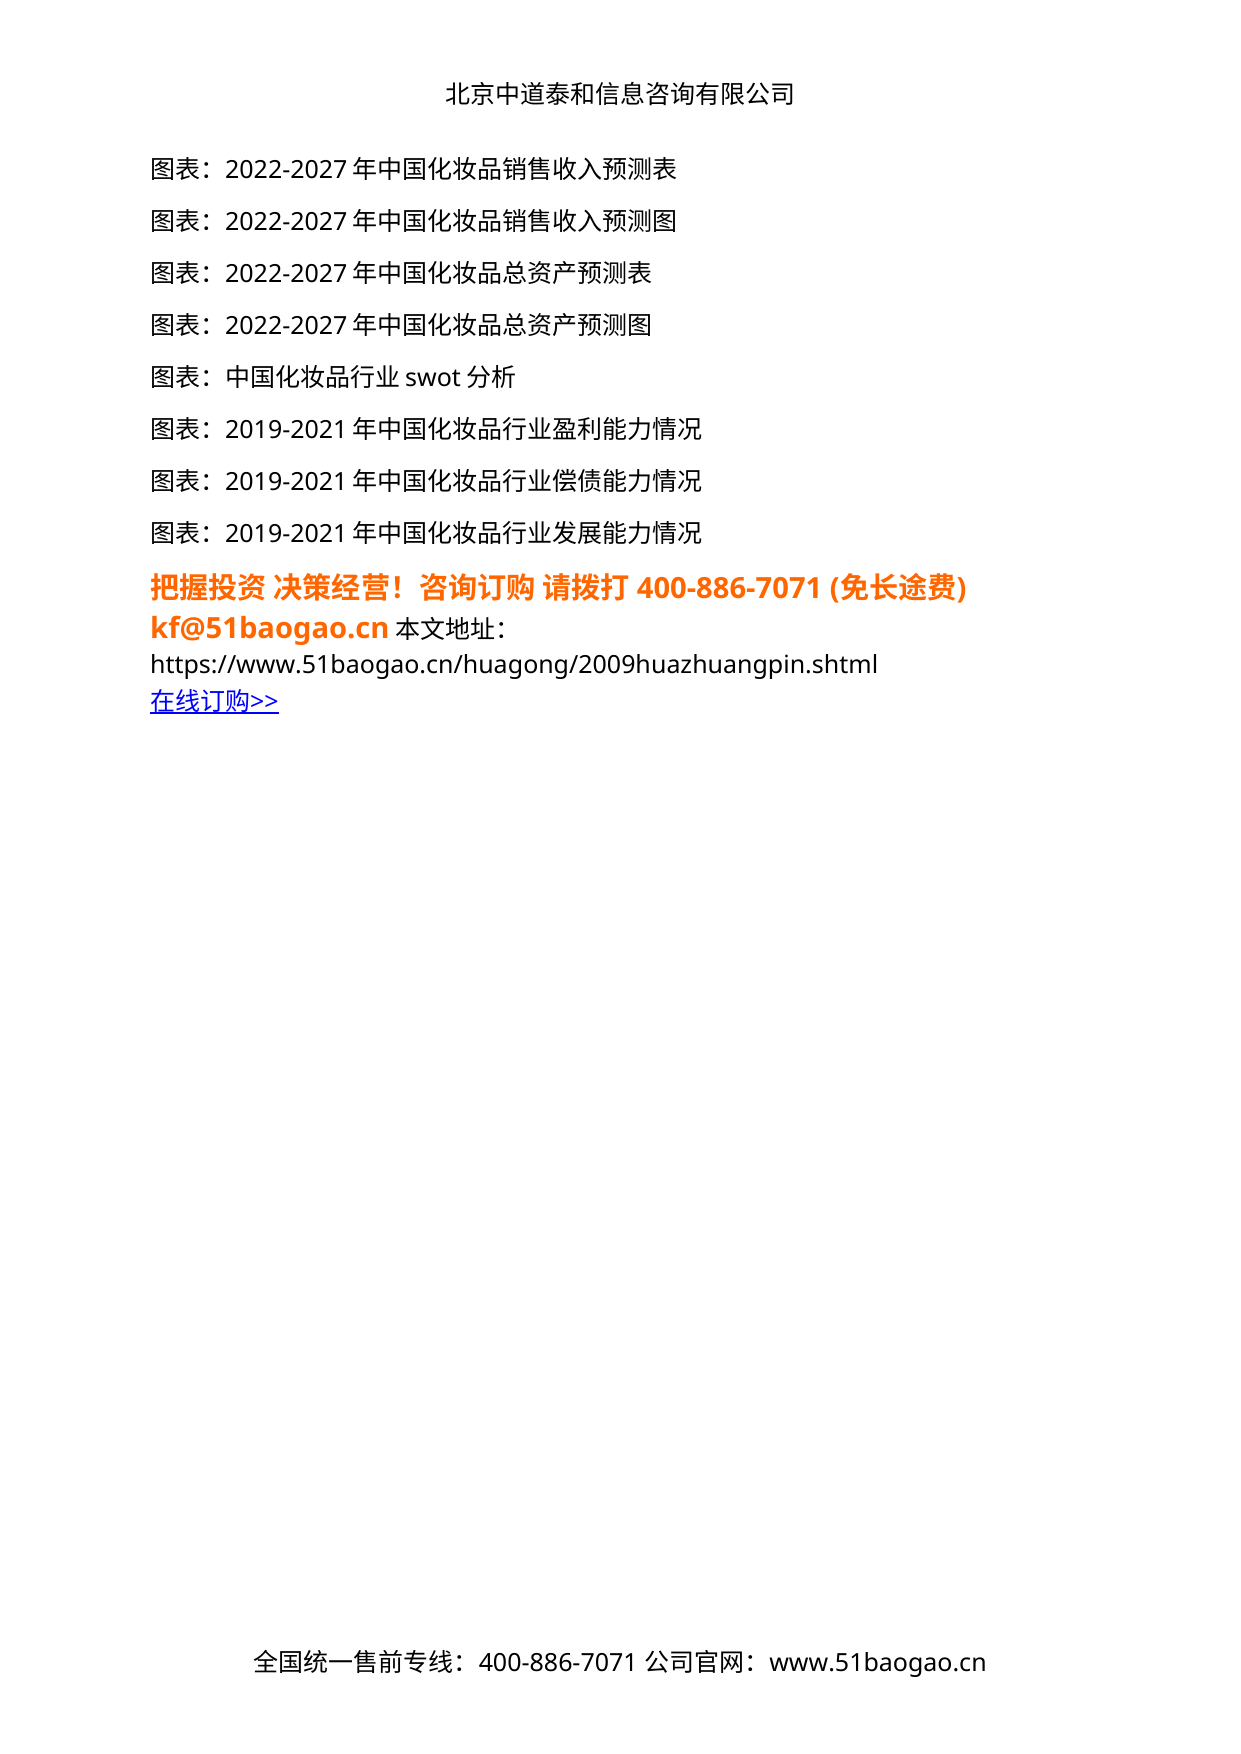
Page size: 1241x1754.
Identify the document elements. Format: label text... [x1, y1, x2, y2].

text 图表：2022-2027年中国化妆品总资产预测图 [150, 306, 1090, 342]
text 图表：2019-2021年中国化妆品行业发展能力情况 [150, 513, 1090, 549]
text 图表：2022-2027年中国化妆品总资产预测表 [150, 254, 1090, 290]
text 图表：2019-2021年中国化妆品行业盈利能力情况 [150, 409, 1090, 446]
text 图表：2022-2027年中国化妆品销售收入预测图 [150, 202, 1090, 238]
text 图表：中国化妆品行业swot分析 [150, 357, 1090, 394]
text 把握投资 决策经营！咨询订购 请拨打 400-886-7071 (免长途费) kf@51baogao.cn本文地址：https://www.51baogao.cn/huagong/2009huazhuangpin.shtml [150, 565, 1090, 681]
text 图表：2022-2027年中国化妆品销售收入预测表 [150, 150, 1090, 186]
text 在线订购>> [150, 681, 1090, 717]
text 图表：2019-2021年中国化妆品行业偿债能力情况 [150, 461, 1090, 497]
